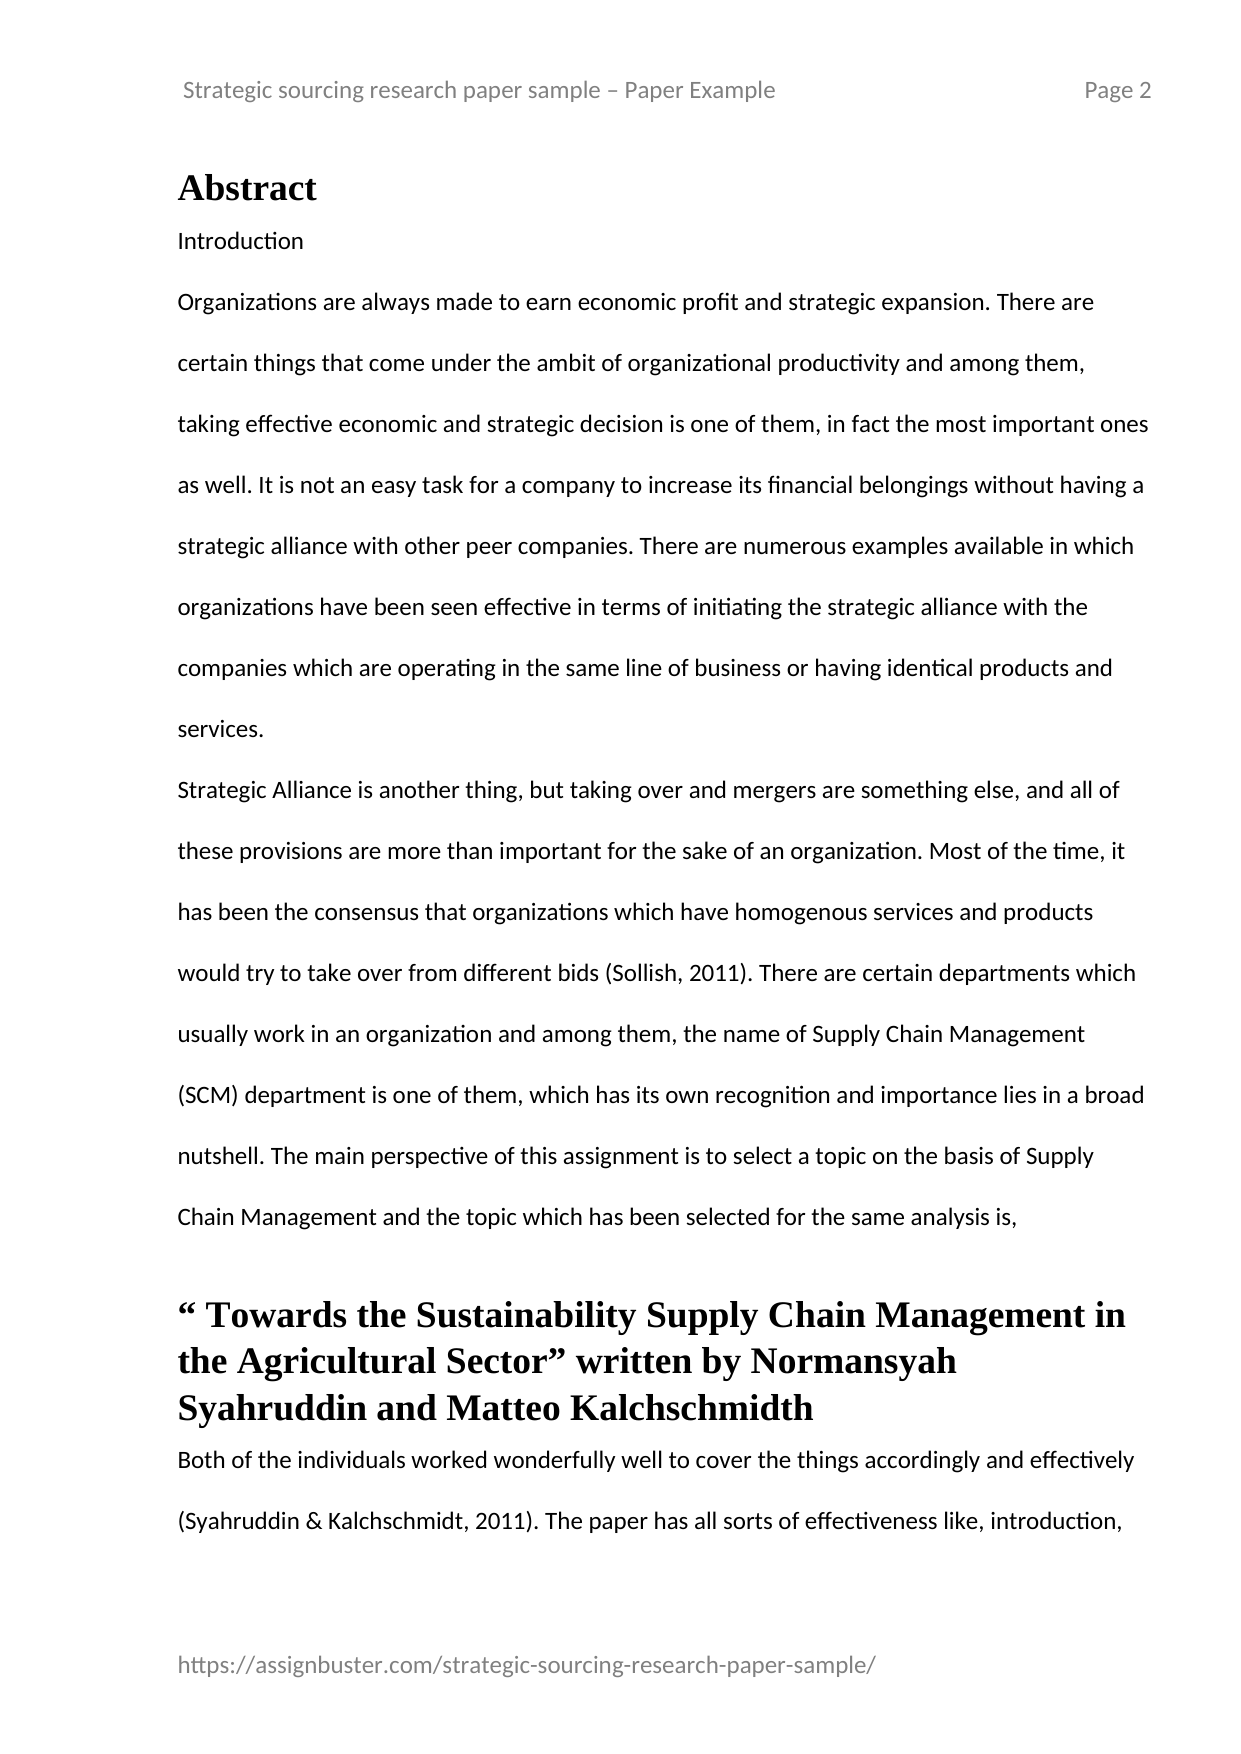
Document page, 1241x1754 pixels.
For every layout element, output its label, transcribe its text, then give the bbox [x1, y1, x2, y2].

subtitle “ Towards the Sustainability Supply Chain Management in the Agricultural Sector” written by Normansyah Syahruddin and Matteo Kalchschmidth [177, 1292, 1152, 1428]
subtitle Abstract [177, 166, 1152, 209]
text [177, 1444, 1152, 1536]
text Introduction Organizations are always made to earn economic profit and strategic expansion. There are certain things that come under the ambit of organizational productivity and among them, taking effective economic and strategic decision is one of them, in fact the most important ones as well. It is not an easy task for a company to increase its financial belongings without having a strategic alliance with other peer companies. There are numerous examples available in which organizations have been seen effective in terms of initiating the strategic alliance with the companies which are operating in the same line of business or having identical products and services. Strategic Alliance is another thing, but taking over and mergers are something else, and all of these provisions are more than important for the sake of an organization. Most of the time, it has been the consensus that organizations which have homogenous services and products would try to take over from different bids (Sollish, 2011). There are certain departments which usually work in an organization and among them, the name of Supply Chain Management (SCM) department is one of them, which has its own recognition and importance lies in a broad nutshell. The main perspective of this assignment is to select a topic on the basis of Supply Chain Management and the topic which has been selected for the same analysis is, [177, 225, 1152, 1232]
